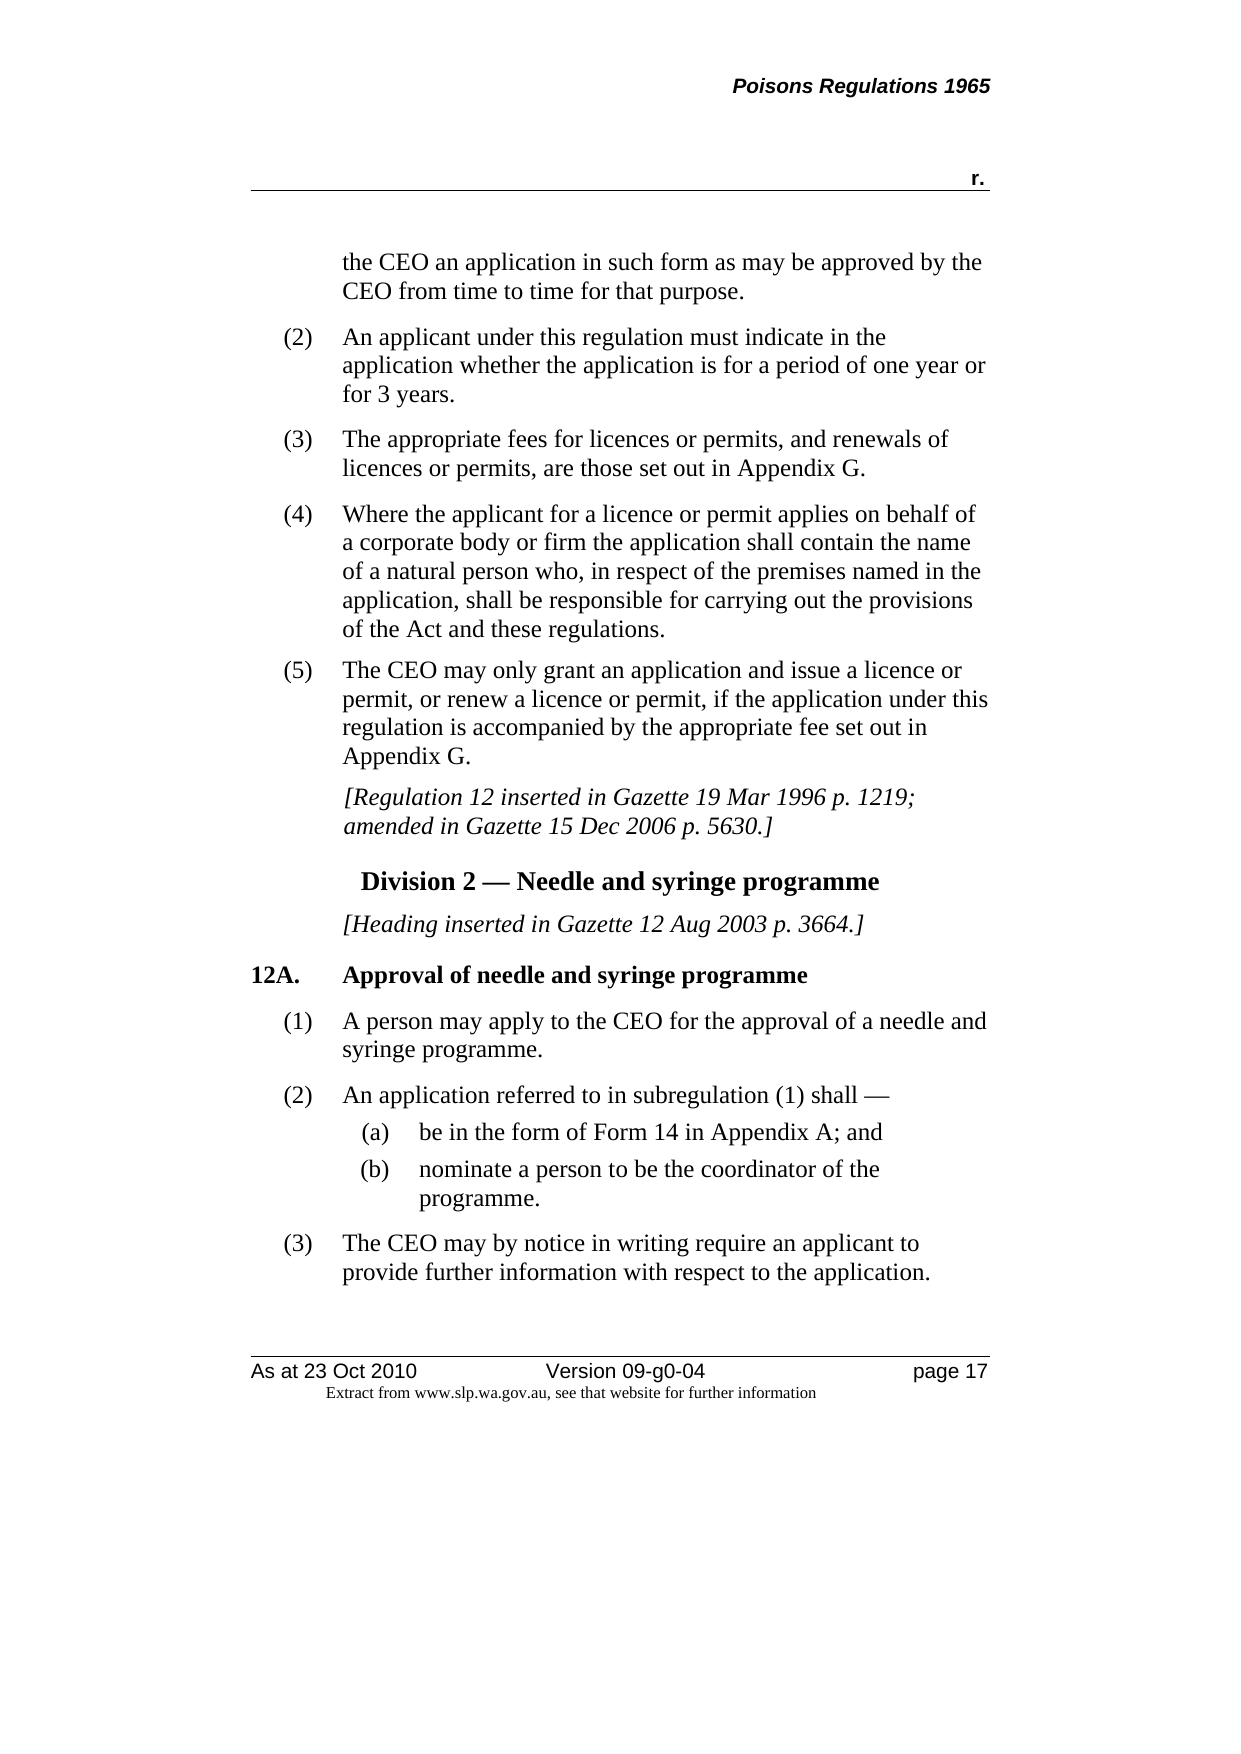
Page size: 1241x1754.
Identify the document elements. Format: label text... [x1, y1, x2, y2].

subtitle 12A. Approval of needle and syringe programme [251, 960, 990, 989]
text (2) An application referred to in subregulation (1) shall — [251, 1080, 990, 1109]
text (1) A person may apply to the CEO for the approval of a needle and syringe programme. [251, 1006, 990, 1063]
text (b) nominate a person to be the coordinator of the programme. [251, 1154, 990, 1212]
subtitle [Heading inserted in Gazette 12 Aug 2003 p. 3664.] [251, 909, 990, 937]
text (a) be in the form of Form 14 in Appendix A; and [251, 1117, 990, 1146]
text (4) Where the applicant for a licence or permit applies on behalf of a corporate body or firm the application shall contain the name of a natural person who, in respect of the premises named in the application, shall be responsible for carrying out the provisions of the Act and these regulations. [251, 499, 990, 642]
text (2) An applicant under this regulation must indicate in the application whether the application is for a period of one year or for 3 years. [251, 322, 990, 408]
text (5) The CEO may only grant an application and issue a licence or permit, or renew a licence or permit, if the application under this regulation is accompanied by the appropriate fee set out in Appendix G. [251, 655, 990, 770]
text (3) The appropriate fees for licences or permits, and renewals of licences or permits, are those set out in Appendix G. [251, 424, 990, 482]
subtitle Division 2 — Needle and syringe programme [251, 865, 990, 896]
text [251, 247, 990, 305]
text (3) The CEO may by notice in writing require an applicant to provide further information with respect to the application. [251, 1228, 990, 1286]
text [Regulation 12 inserted in Gazette 19 Mar 1996 p. 1219; amended in Gazette 15 Dec 2006 p. 5630.] [251, 782, 990, 840]
